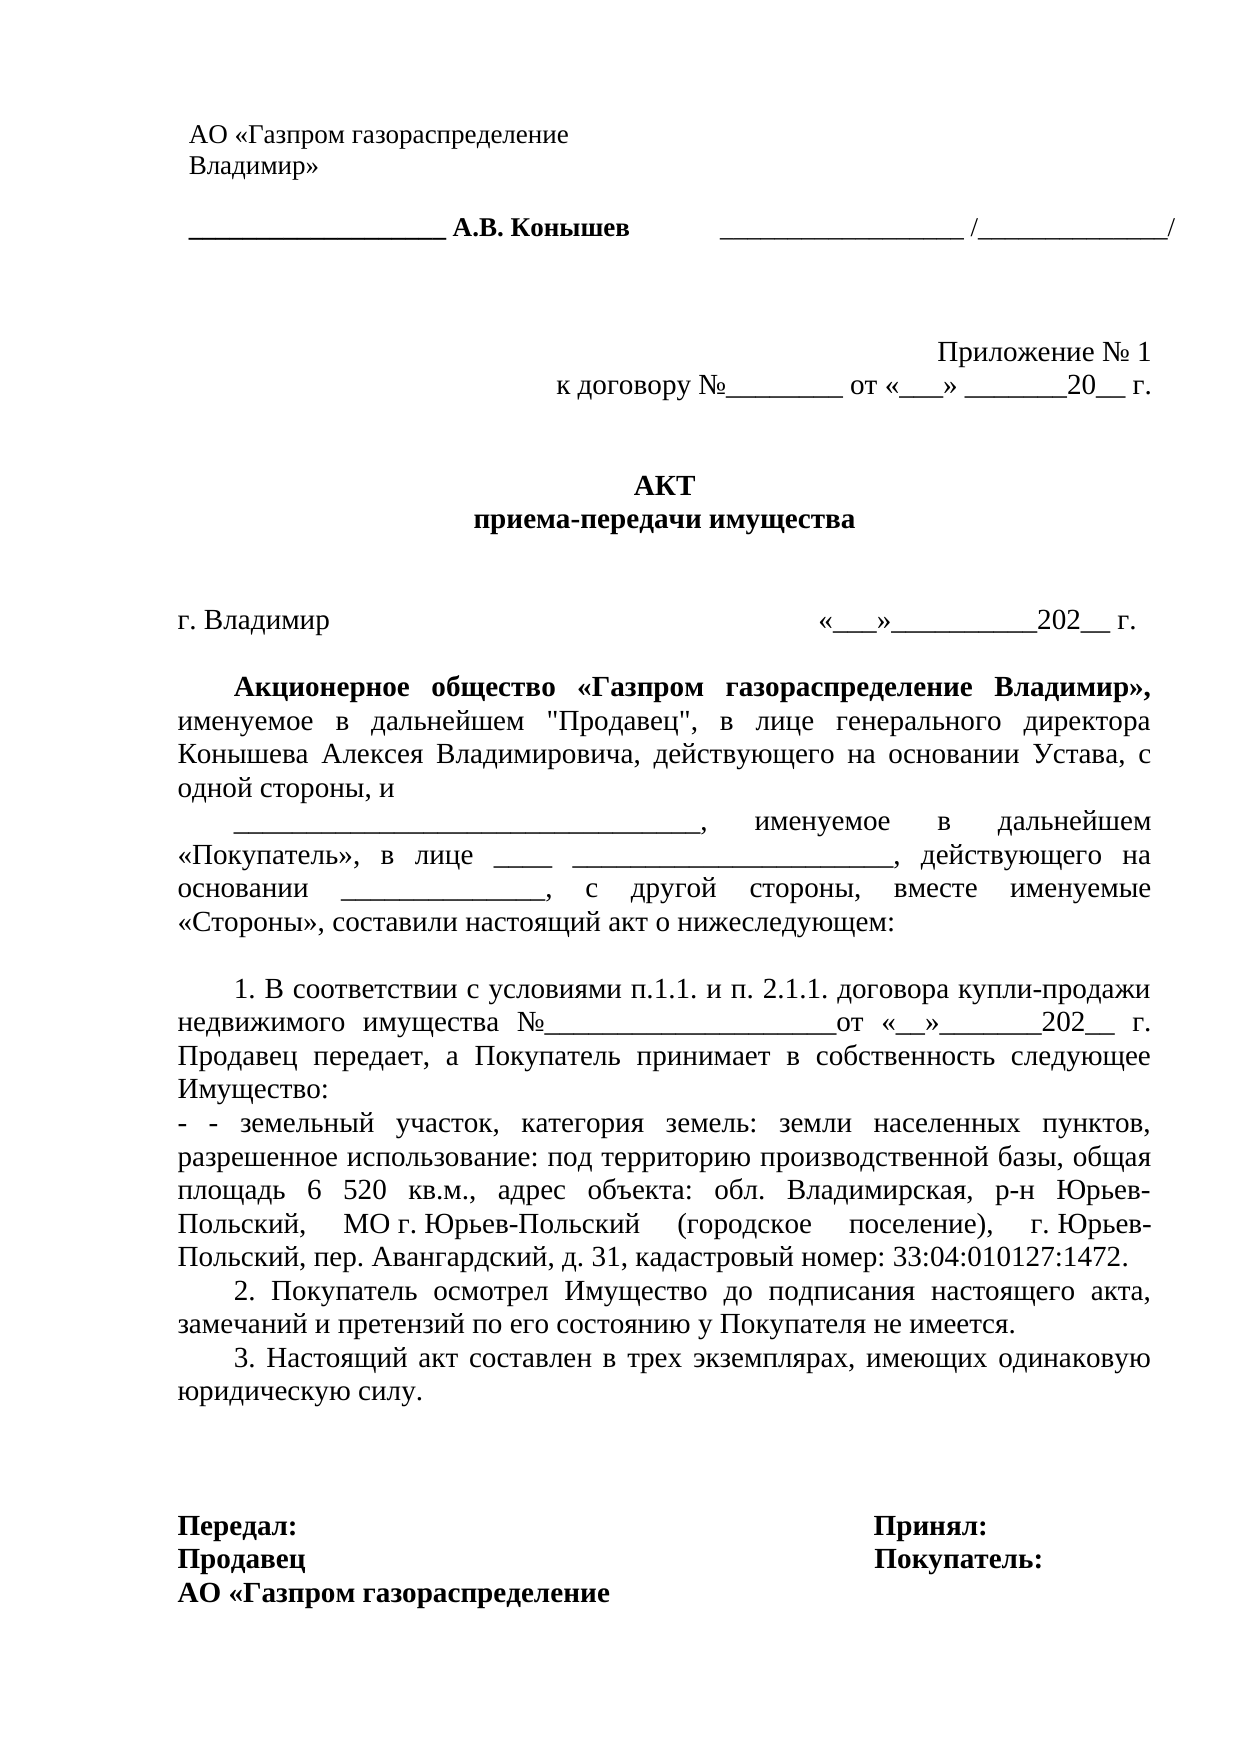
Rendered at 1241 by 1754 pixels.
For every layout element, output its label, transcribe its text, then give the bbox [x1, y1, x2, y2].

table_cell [709, 118, 1240, 274]
text Передал: Принял: [177, 1508, 1152, 1541]
text приема-передачи имущества [177, 501, 1152, 535]
text г. Владимир «___»__________202__ г. [177, 602, 1152, 636]
text - - земельный участок, категория земель: земли населенных пунктов, разрешенное использование: под территорию производственной базы, общая площадь 6 520 кв.м., адрес объекта: обл. Владимирская, р-н Юрьев-Польский, МО г. Юрьев-Польский (городское поселение), г. Юрьев-Польский, пер. Авангардский, д. 31, кадастровый номер: 33:04:010127:1472. [177, 1105, 1152, 1273]
text Приложение № 1 [177, 334, 1152, 367]
text Акционерное общество «Газпром газораспределение Владимир», именуемое в дальнейшем "Продавец", в лице генерального директора Конышева Алексея Владимировича, действующего на основании Устава, с одной стороны, и [177, 669, 1152, 803]
text Продавец Покупатель: [177, 1541, 1152, 1575]
text 3. Настоящий акт составлен в трех экземплярах, имеющих одинаковую юридическую силу. [177, 1340, 1152, 1407]
text 1. В соответствии с условиями п.1.1. и п. 2.1.1. договора купли-продажи недвижимого имущества №____________________от «__»_______202__ г. Продавец передает, а Покупатель принимает в собственность следующее Имущество: [177, 971, 1152, 1105]
text ________________________________, именуемое в дальнейшем «Покупатель», в лице ____ ______________________, действующего на основании ______________, с другой стороны, вместе именуемые «Стороны», составили настоящий акт о нижеследующем: [177, 803, 1152, 937]
text к договору №________ от «___» _______20__ г. [177, 367, 1152, 401]
subtitle АКТ [177, 468, 1152, 501]
text АО «Газпром газораспределение [177, 1575, 1152, 1608]
text 2. Покупатель осмотрел Имущество до подписания настоящего акта, замечаний и претензий по его состоянию у Покупателя не имеется. [177, 1273, 1152, 1340]
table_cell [177, 118, 709, 274]
